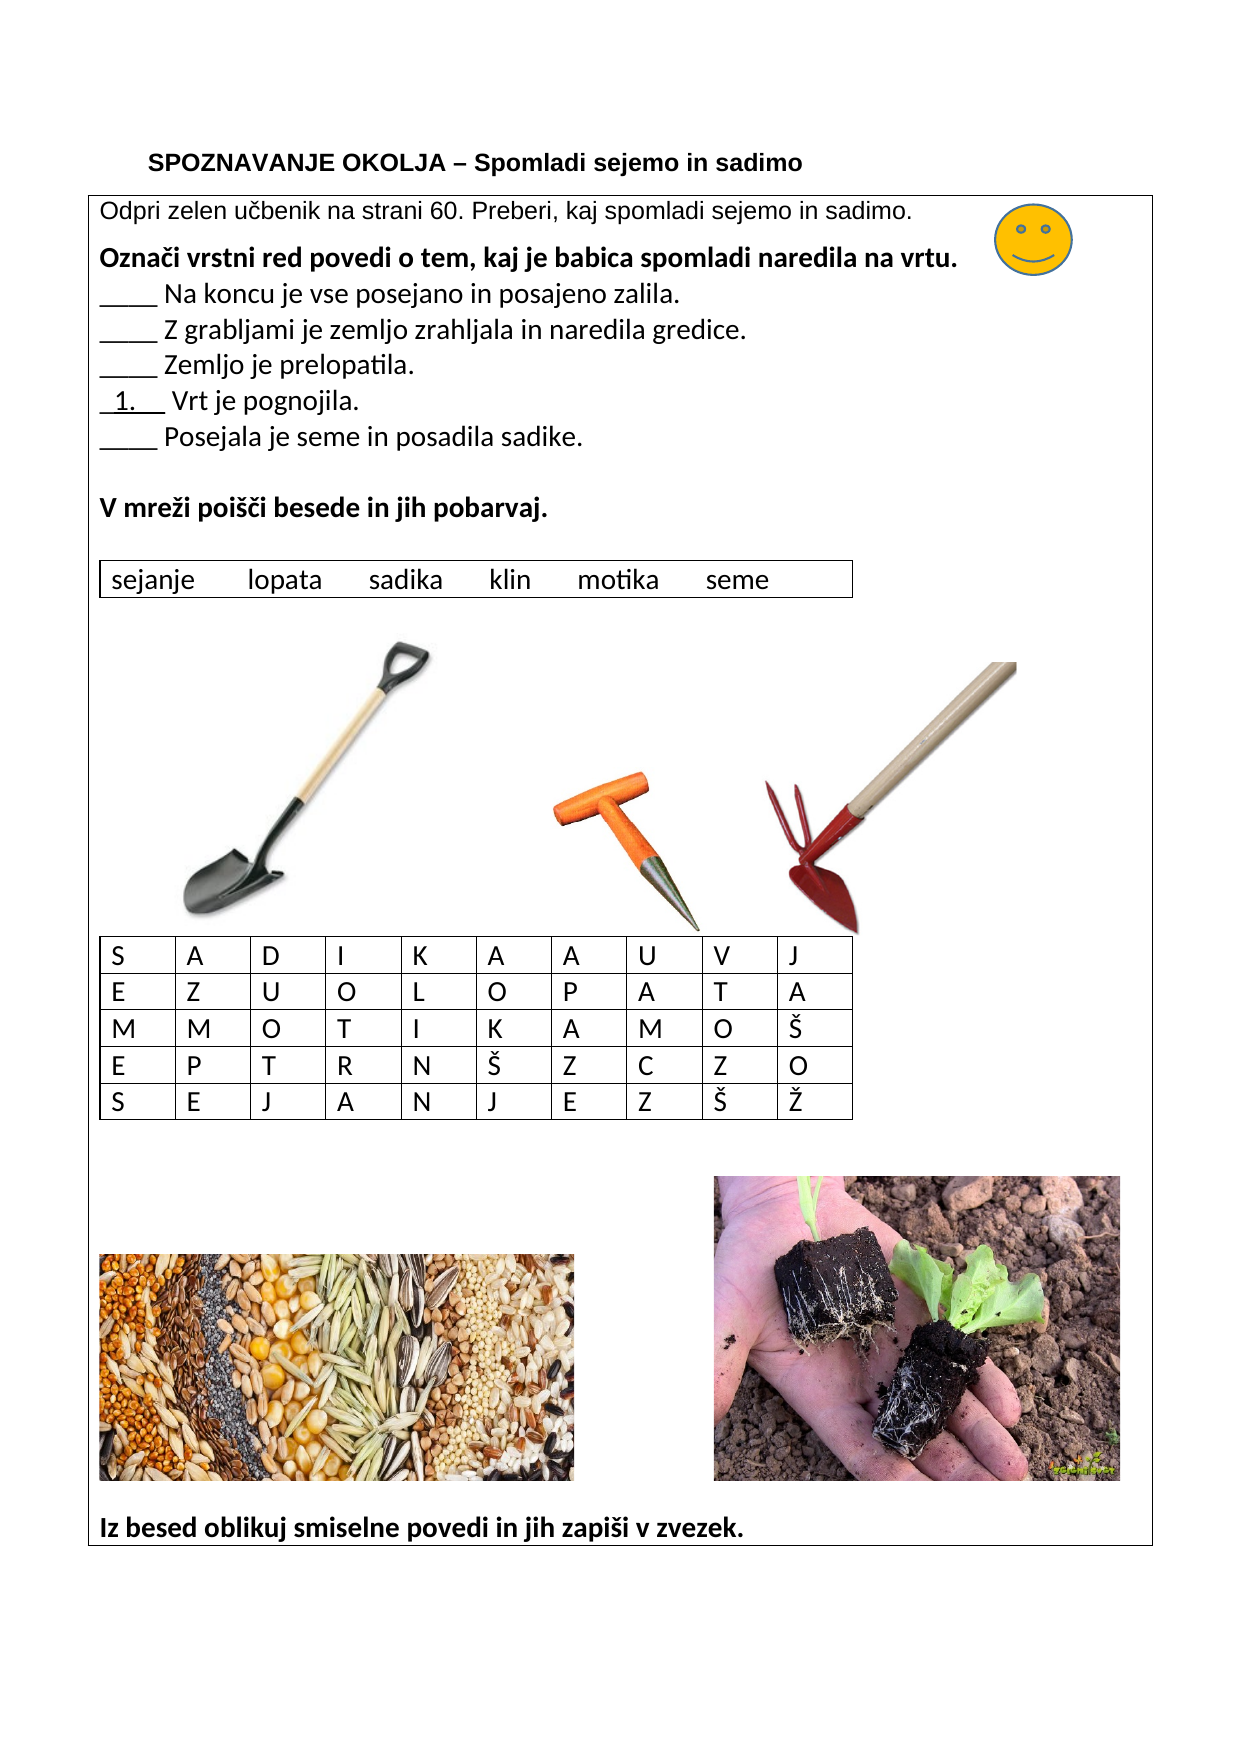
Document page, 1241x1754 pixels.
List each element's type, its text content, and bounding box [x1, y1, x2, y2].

table_header Odpri zelen učbenik na strani 60. Preberi, kaj spomladi sejemo in sadimo. Označi vrstni red povedi o tem, kaj je babica spomladi naredila na vrtu. ____ Na koncu je vse posejano in posajeno zalila. ____ Z grabljami je zemljo zrahljala in naredila gredice. ____ Zemljo je prelopatila. _1.__ Vrt je pognojila. ____ Posejala je seme in posadila sadike. V mreži poišči besede in jih pobarvaj. Iz besed oblikuj smiselne povedi in jih zapiši v zvezek. [89, 196, 1152, 1544]
picture [549, 767, 707, 936]
picture [713, 1176, 1121, 1481]
picture [104, 633, 508, 936]
picture [753, 662, 1019, 936]
picture [99, 1254, 575, 1481]
text SPOZNAVANJE OKOLJA – Spomladi sejemo in sadimo [148, 148, 1093, 176]
